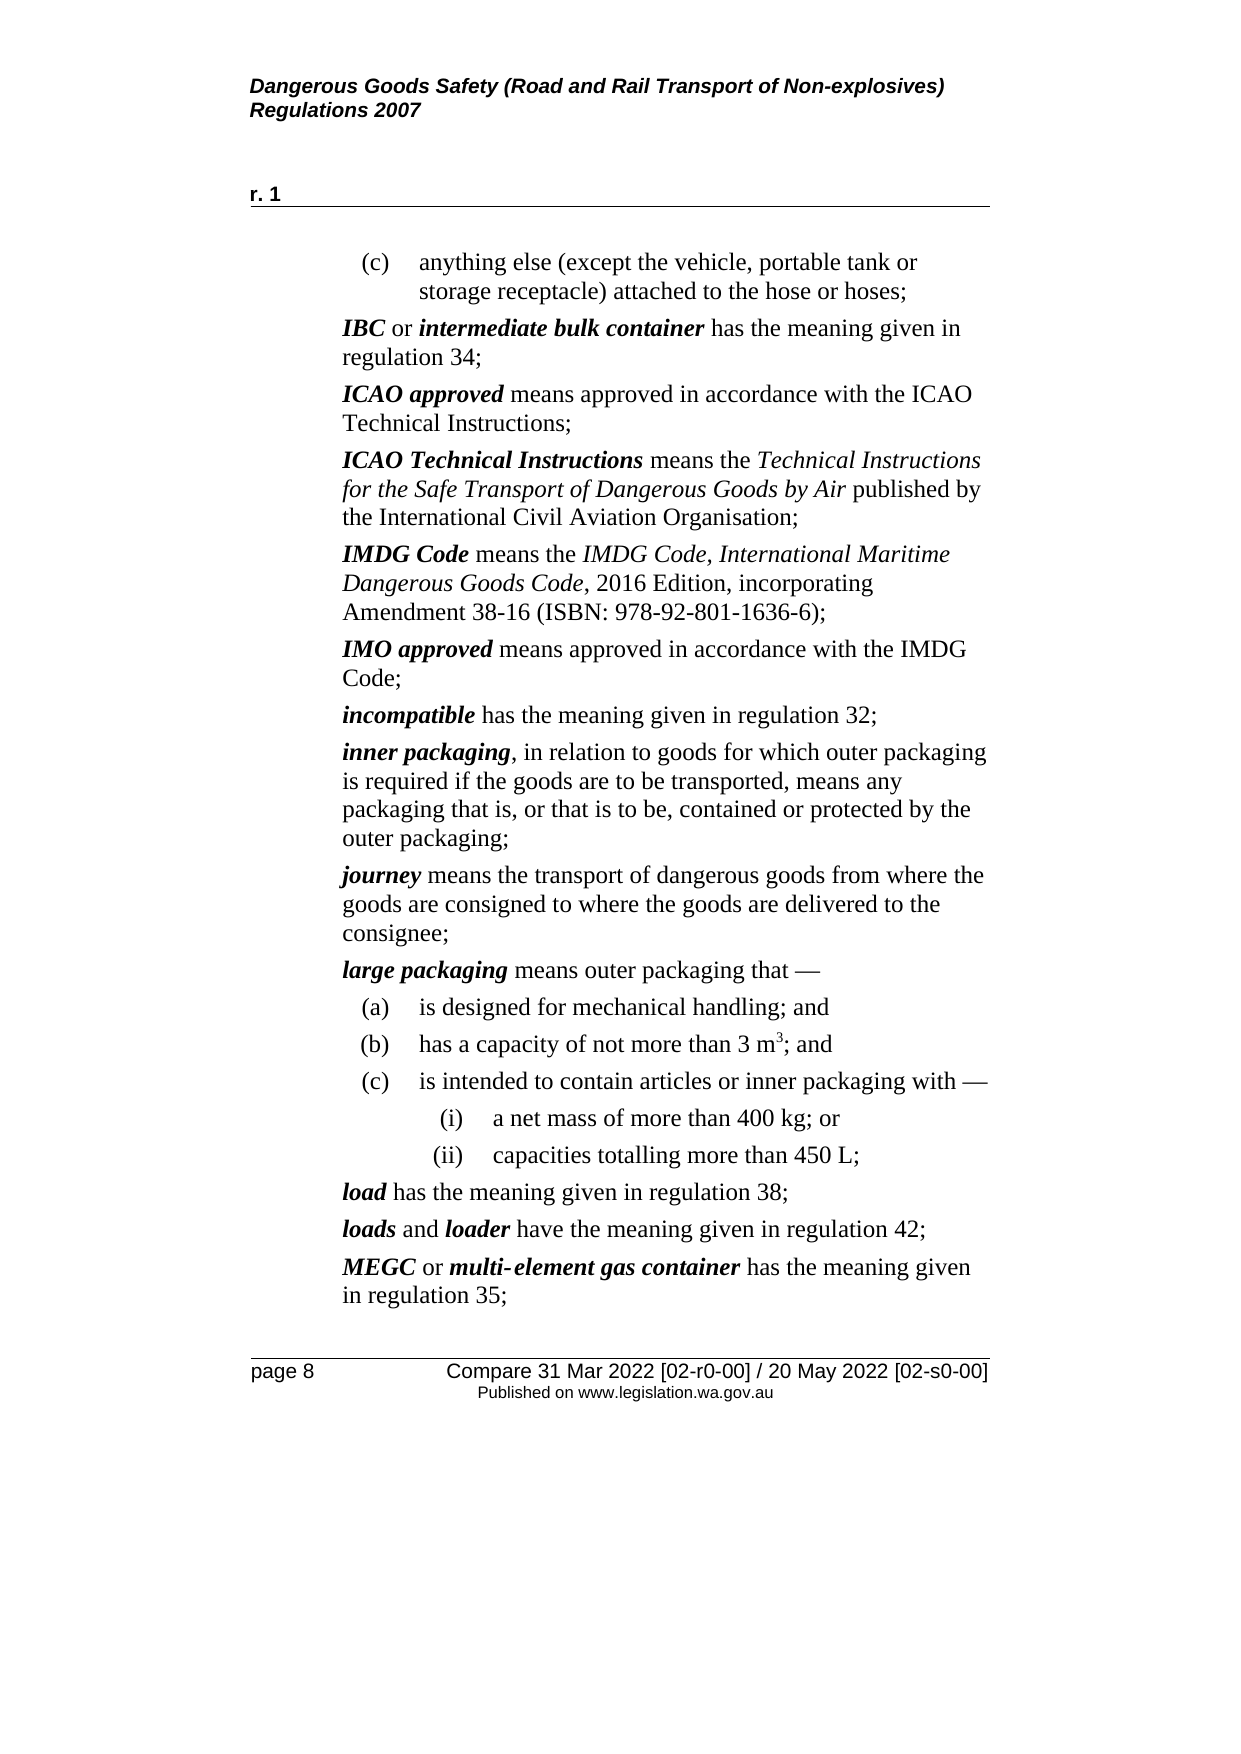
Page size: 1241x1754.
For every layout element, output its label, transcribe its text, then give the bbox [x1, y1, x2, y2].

text load has the meaning given in regulation 38; [251, 1177, 990, 1206]
text (b) has a capacity of not more than 3 m3; and [251, 1029, 990, 1058]
text (c) anything else (except the vehicle, portable tank or storage receptacle) attached to the hose or hoses; [251, 247, 990, 305]
text IMDG Code means the IMDG Code, International Maritime Dangerous Goods Code, 2016 Edition, incorporating Amendment 38-16 (ISBN: 978-92-801-1636-6); [251, 539, 990, 626]
text (ii) capacities totalling more than 450 L; [251, 1140, 990, 1169]
text journey means the transport of dangerous goods from where the goods are consigned to where the goods are delivered to the consignee; [251, 860, 990, 947]
text IBC or intermediate bulk container has the meaning given in regulation 34; [251, 313, 990, 371]
text ICAO approved means approved in accordance with the ICAO Technical Instructions; [251, 379, 990, 437]
text loads and loader have the meaning given in regulation 42; [251, 1214, 990, 1243]
text incompatible has the meaning given in regulation 32; [251, 700, 990, 729]
text (c) is intended to contain articles or inner packaging with — [251, 1066, 990, 1095]
text (a) is designed for mechanical handling; and [251, 992, 990, 1021]
text IMO approved means approved in accordance with the IMDG Code; [251, 634, 990, 692]
text (i) a net mass of more than 400 kg; or [251, 1103, 990, 1132]
text large packaging means outer packaging that — [251, 955, 990, 984]
text ICAO Technical Instructions means the Technical Instructions for the Safe Transport of Dangerous Goods by Air published by the International Civil Aviation Organisation; [251, 445, 990, 531]
text MEGC or multi-element gas container has the meaning given in regulation 35; [251, 1252, 990, 1309]
text inner packaging, in relation to goods for which outer packaging is required if the goods are to be transported, means any packaging that is, or that is to be, contained or protected by the outer packaging; [251, 737, 990, 852]
